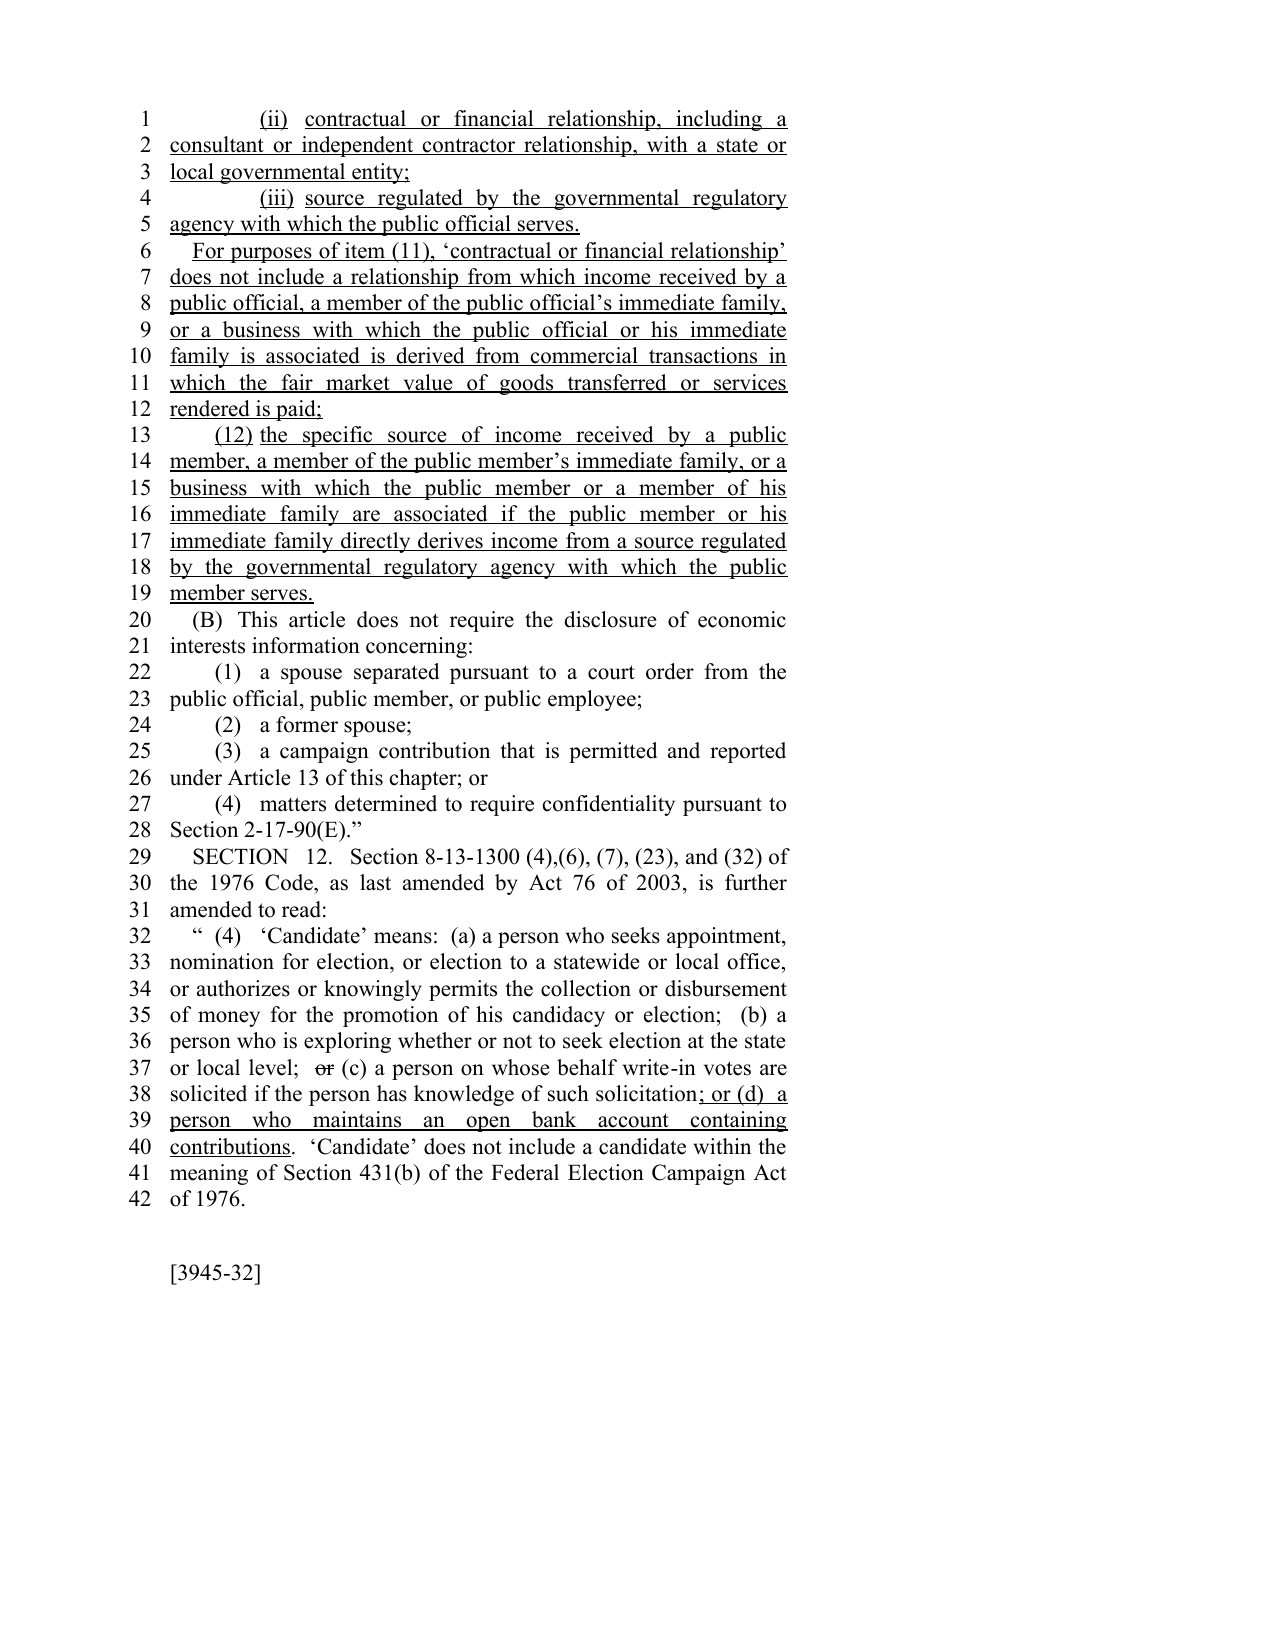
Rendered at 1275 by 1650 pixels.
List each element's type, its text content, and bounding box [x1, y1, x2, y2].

text (4) matters determined to require confidentiality pursuant to Section 2-17-90(E).” [169, 790, 787, 843]
text For purposes of item (11), ‘contractual or financial relationship’ does not include a relationship from which income received by a public official, a member of the public official’s immediate family, or a business with which the public official or his immediate family is associated is derived from commercial transactions in which the fair market value of goods transferred or services rendered is paid; [169, 237, 787, 286]
text (12) the specific source of income received by a public member, a member of the public member’s immediate family, or a business with which the public member or a member of his immediate family are associated if the public member or his immediate family directly derives income from a source regulated by the governmental regulatory agency with which the public member serves. [169, 421, 787, 470]
text “ (4) ‘Candidate’ means: (a) a person who seeks appointment, nomination for election, or election to a statewide or local office, or authorizes or knowingly permits the collection or disbursement of money for the promotion of his candidacy or election; (b) a person who is exploring whether or not to seek election at the state or local level; or (c) a person on whose behalf write-in votes are solicited if the person has knowledge of such solicitation; or (d) a person who maintains an open bank account containing contributions. ‘Candidate’ does not include a candidate within the meaning of Section 431(b) of the Federal Election Campaign Act of 1976. [169, 922, 787, 1129]
text SECTION 12. Section 8-13-1300 (4),(6), (7), (23), and (32) of the 1976 Code, as last amended by Act 76 of 2003, is further amended to read: [169, 843, 787, 922]
text (2) a former spouse; [169, 711, 787, 737]
text “ (4) ‘Candidate’ means: (a) a person who seeks appointment, nomination for election, or election to a statewide or local office, or authorizes or knowingly permits the collection or disbursement of money for the promotion of his candidacy or election; (b) a person who is exploring whether or not to seek election at the state or local level; or (c) a person on whose behalf write-in votes are solicited if the person has knowledge of such solicitation; or (d) a person who maintains an open bank account containing contributions. ‘Candidate’ does not include a candidate within the meaning of Section 431(b) of the Federal Election Campaign Act of 1976. [169, 1131, 787, 1212]
text (1) a spouse separated pursuant to a court order from the public official, public member, or public employee; [169, 658, 787, 711]
text (ii) contractual or financial relationship, including a consultant or independent contractor relationship, with a state or local governmental entity; [169, 155, 787, 184]
text (B) This article does not require the disclosure of economic interests information concerning: [169, 606, 787, 658]
text (iii) source regulated by the governmental regulatory agency with which the public official serves. [169, 184, 787, 237]
text (3) a campaign contribution that is permitted and reported under Article 13 of this chapter; or [169, 737, 787, 790]
text (ii) contractual or financial relationship, including a consultant or independent contractor relationship, with a state or local governmental entity; [169, 105, 787, 154]
